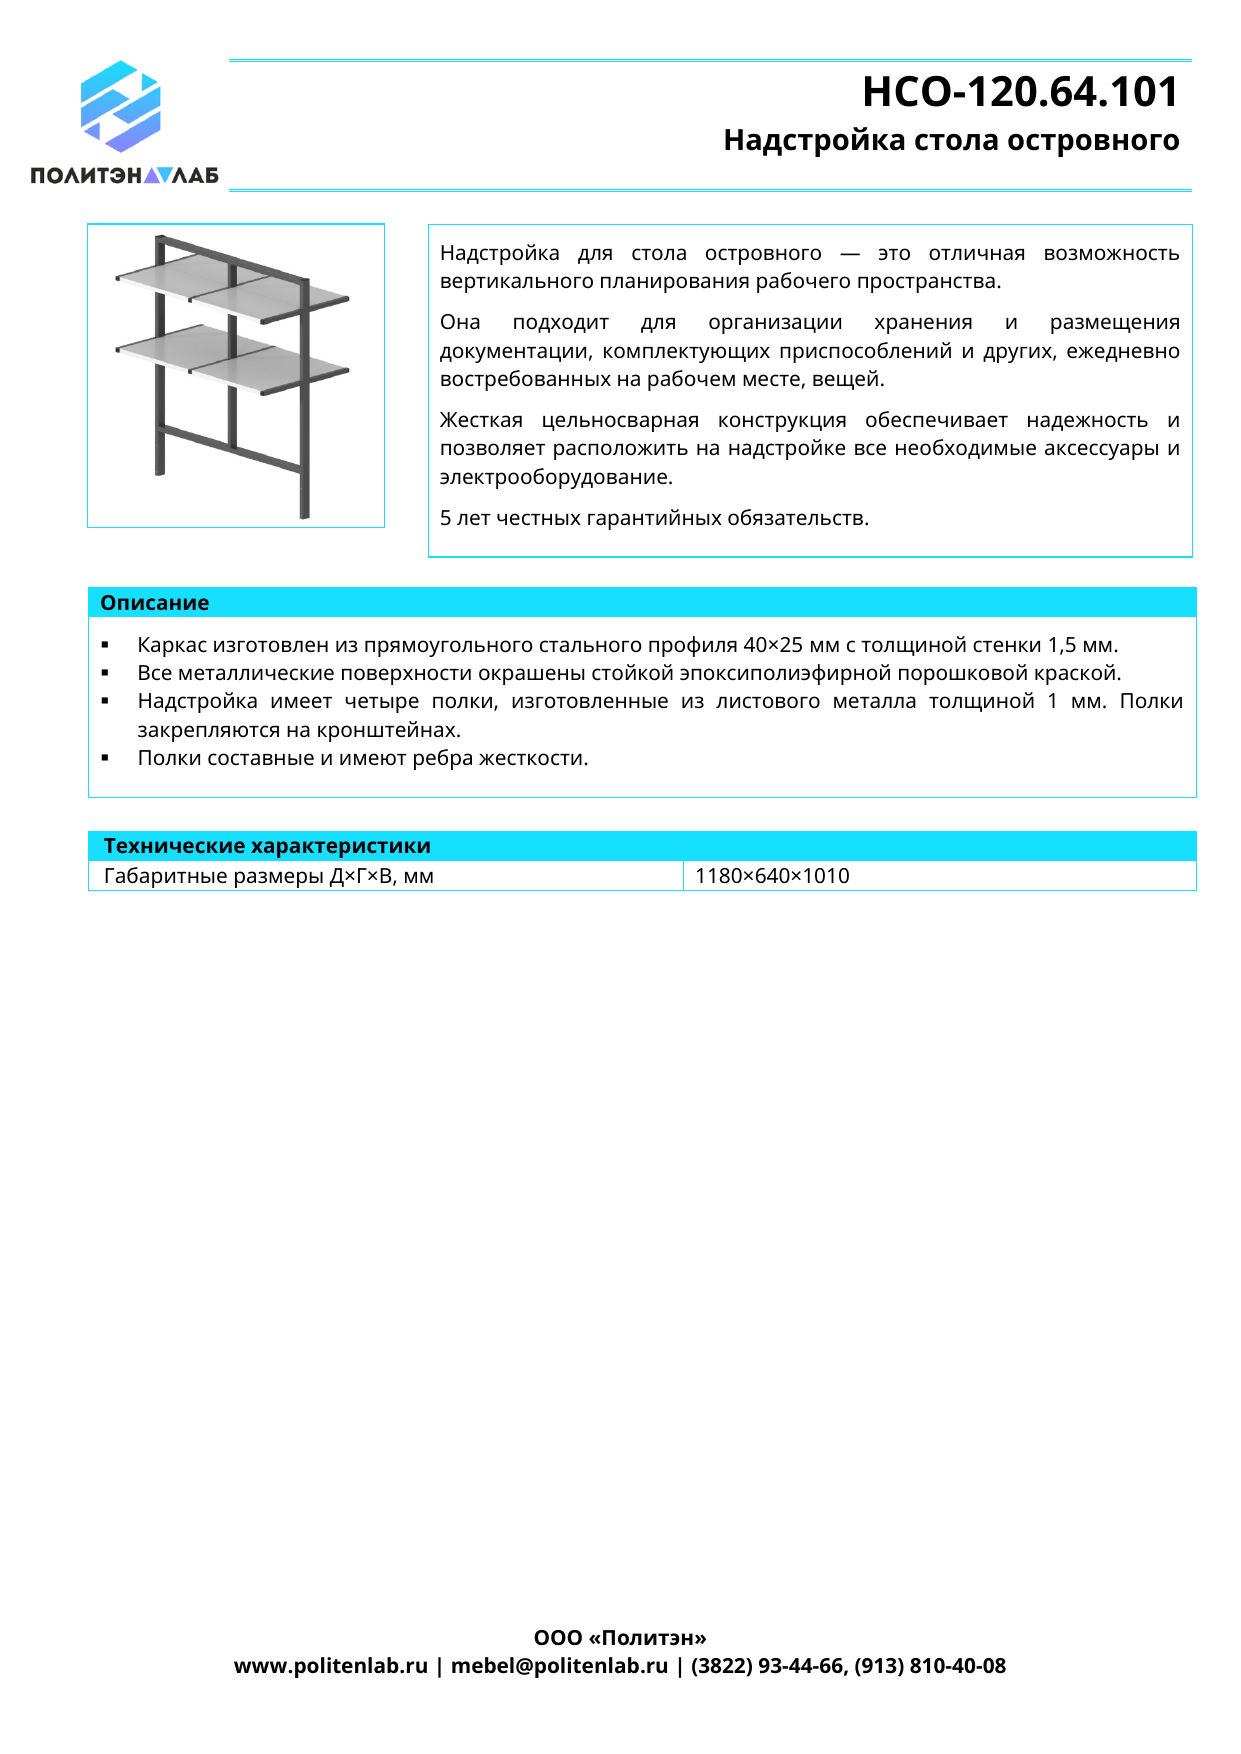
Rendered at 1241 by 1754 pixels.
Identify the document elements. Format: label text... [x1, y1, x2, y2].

table_header Надстройка для стола островного — это отличная возможность вертикального планирования рабочего пространства. Она подходит для организации хранения и размещения документации, комплектующих приспособлений и других, ежедневно востребованных на рабочем месте, вещей. Жесткая цельносварная конструкция обеспечивает надежность и позволяет расположить на надстройке все необходимые аксессуары и электрооборудование. 5 лет честных гарантийных обязательств. [429, 225, 1192, 556]
table_cell Каркас изготовлен из прямоугольного стального профиля 40×25 мм с толщиной стенки 1,5 мм. Все металлические поверхности окрашены стойкой эпоксиполиэфирной порошковой краской. Надстройка имеет четыре полки, изготовленные из листового металла толщиной 1 мм. Полки закрепляются на кронштейнах. Полки составные и имеют ребра жесткости. [89, 617, 1196, 797]
table_cell Габаритные размеры Д×Г×В, мм [89, 861, 683, 889]
table_header Технические характеристики [89, 832, 1196, 860]
table_cell 1180×640×1010 [684, 861, 1196, 889]
picture [23, 59, 226, 189]
picture [92, 232, 382, 521]
table_header Описание [89, 588, 1196, 616]
table_header НСО-120.64.101 Надстройка стола островного [229, 62, 1192, 189]
